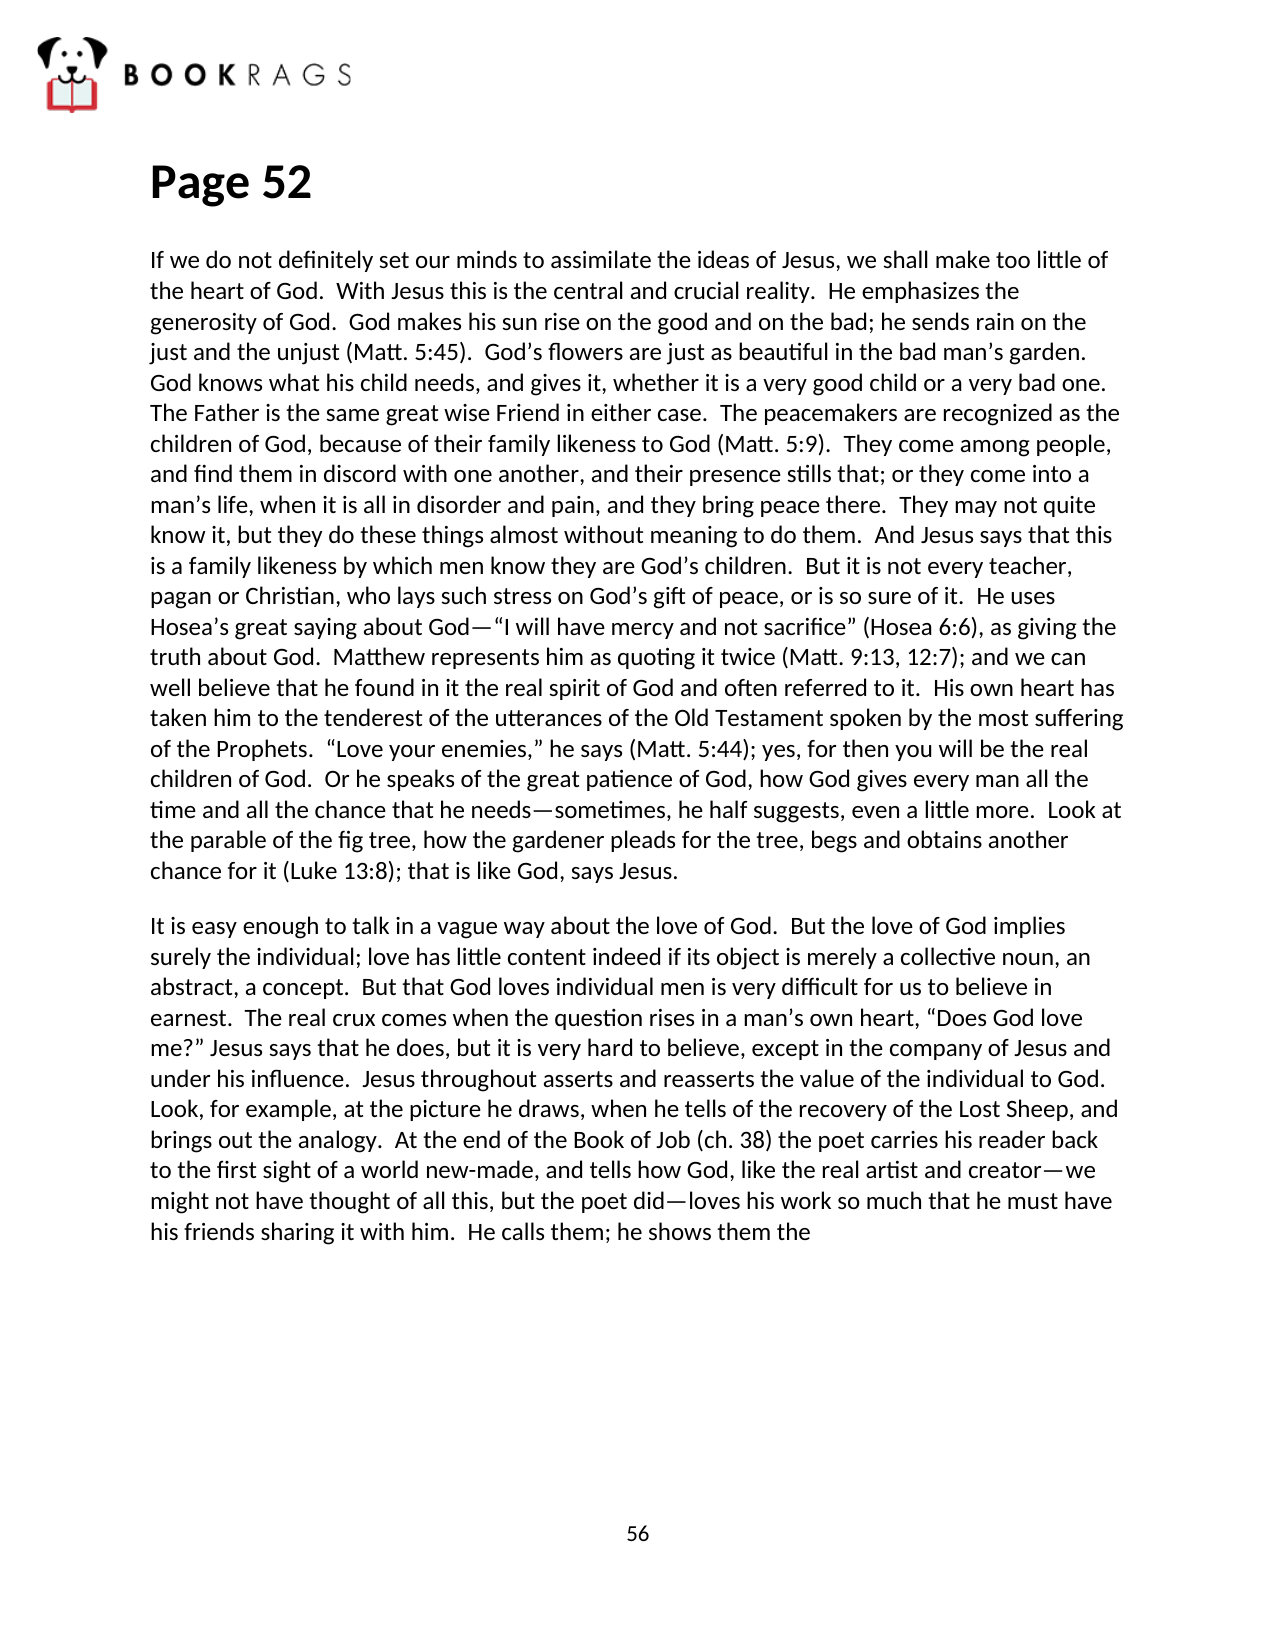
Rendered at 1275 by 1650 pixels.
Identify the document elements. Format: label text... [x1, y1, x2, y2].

text If we do not definitely set our minds to assimilate the ideas of Jesus, we shall make too little of the heart of God. With Jesus this is the central and crucial reality. He emphasizes the generosity of God. God makes his sun rise on the good and on the bad; he sends rain on the just and the unjust (Matt. 5:45). God’s flowers are just as beautiful in the bad man’s garden. God knows what his child needs, and gives it, whether it is a very good child or a very bad one. The Father is the same great wise Friend in either case. The peacemakers are recognized as the children of God, because of their family likeness to God (Matt. 5:9). They come among people, and find them in discord with one another, and their presence stills that; or they come into a man’s life, when it is all in disorder and pain, and they bring peace there. They may not quite know it, but they do these things almost without meaning to do them. And Jesus says that this is a family likeness by which men know they are God’s children. But it is not every teacher, pagan or Christian, who lays such stress on God’s gift of peace, or is so sure of it. He uses Hosea’s great saying about God—­“I will have mercy and not sacrifice” (Hosea 6:6), as giving the truth about God. Matthew represents him as quoting it twice (Matt. 9:13, 12:7); and we can well believe that he found in it the real spirit of God and often referred to it. His own heart has taken him to the tenderest of the utterances of the Old Testament spoken by the most suffering of the Prophets. “Love your enemies,” he says (Matt. 5:44); yes, for then you will be the real children of God. Or he speaks of the great patience of God, how God gives every man all the time and all the chance that he needs—­sometimes, he half suggests, even a little more. Look at the parable of the fig tree, how the gardener pleads for the tree, begs and obtains another chance for it (Luke 13:8); that is like God, says Jesus. [150, 244, 1125, 886]
text Page 52 [150, 150, 1125, 211]
text It is easy enough to talk in a vague way about the love of God. But the love of God implies surely the individual; love has little content indeed if its object is merely a collective noun, an abstract, a concept. But that God loves individual men is very difficult for us to believe in earnest. The real crux comes when the question rises in a man’s own heart, “Does God love me?” Jesus says that he does, but it is very hard to believe, except in the company of Jesus and under his influence. Jesus throughout asserts and reasserts the value of the individual to God. Look, for example, at the picture he draws, when he tells of the recovery of the Lost Sheep, and brings out the analogy. At the end of the Book of Job (ch. 38) the poet carries his reader back to the first sight of a world new-made, and tells how God, like the real artist and creator—­we might not have thought of all this, but the poet did—­loves his work so much that he must have his friends sharing it with him. He calls them; he shows them the [150, 911, 1125, 1246]
picture [37, 37, 351, 113]
